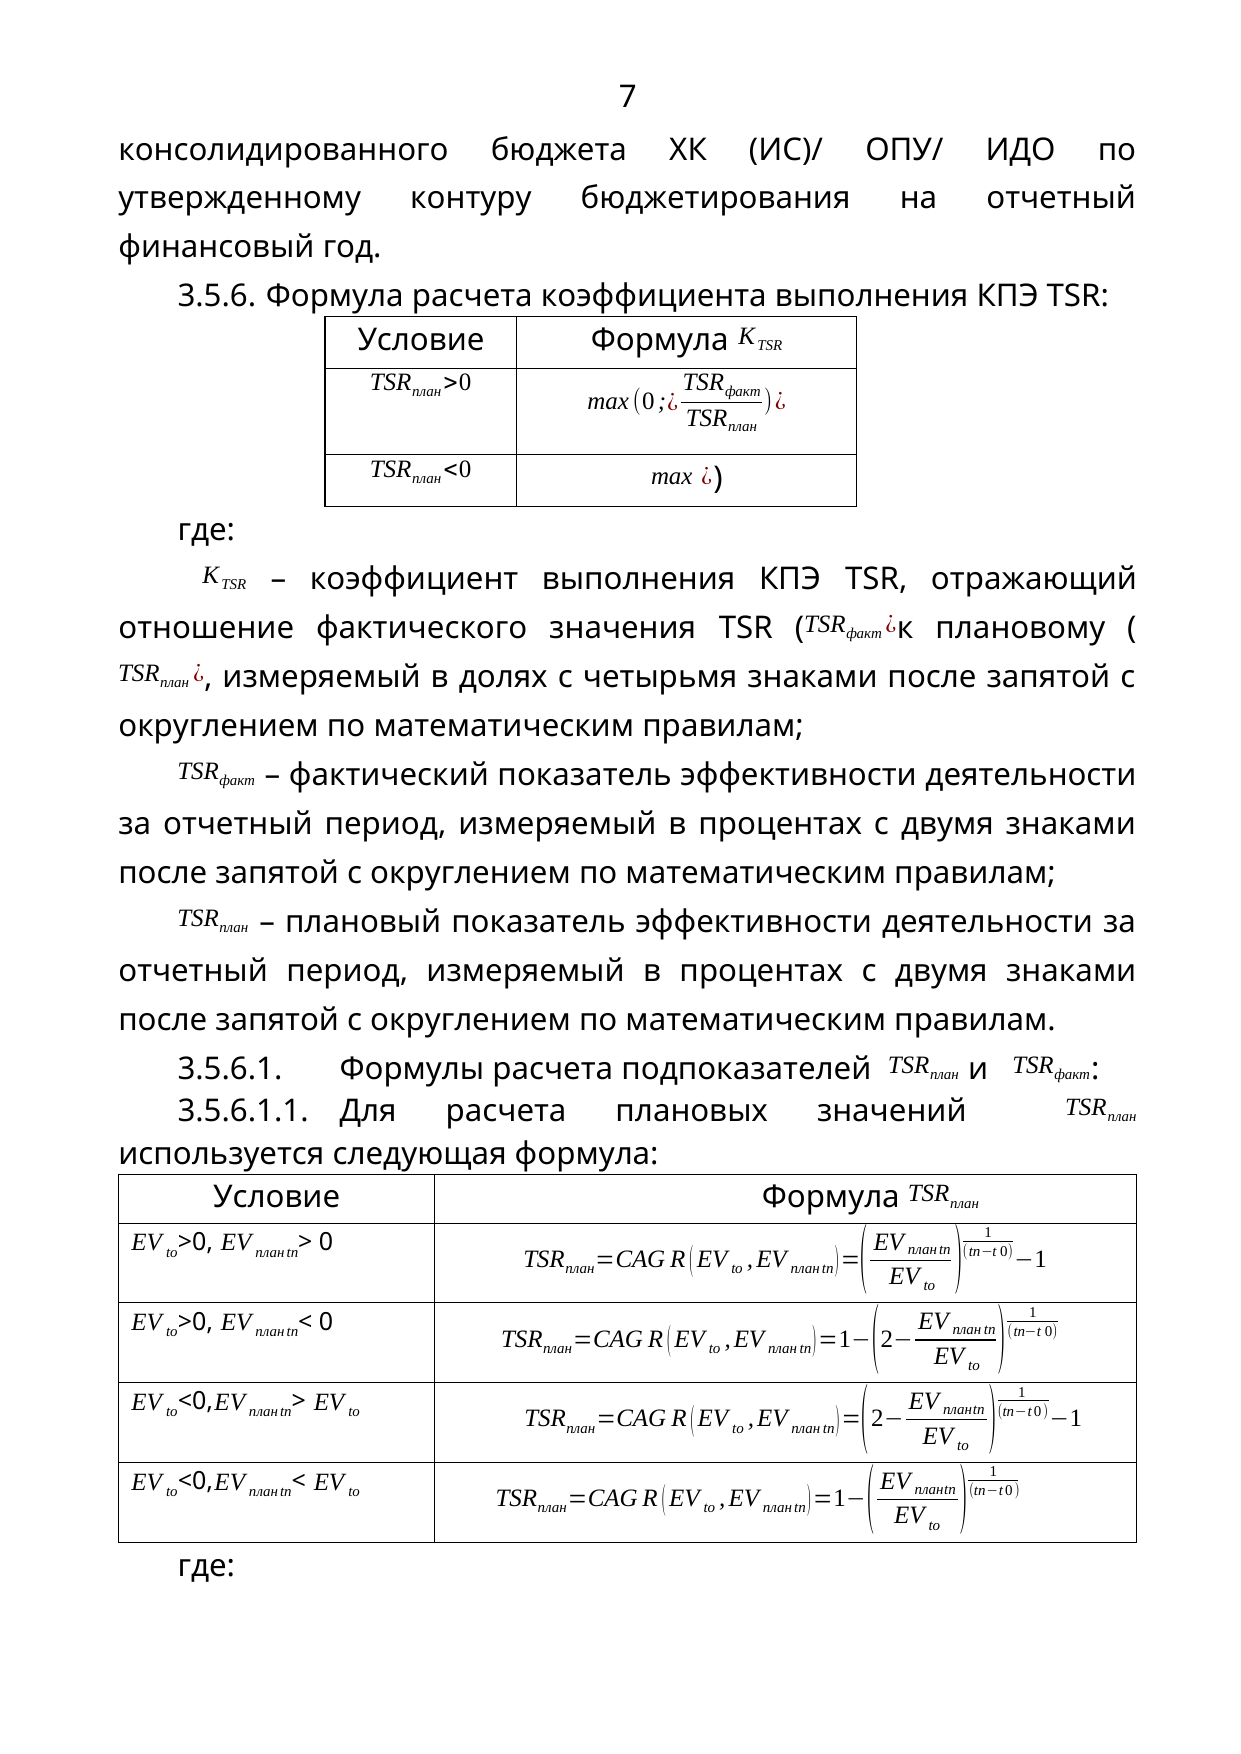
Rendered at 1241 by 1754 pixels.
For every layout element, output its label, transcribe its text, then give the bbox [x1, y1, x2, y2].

text где: [174, 507, 1137, 550]
text – фактический показатель эффективности деятельности за отчетный период, измеряемый в процентах с двумя знаками после запятой с округлением по математическим правилам; [118, 752, 1137, 892]
list Формулы расчета подпоказателей и : [118, 1046, 1137, 1088]
table_cell >0, > 0 [119, 1224, 434, 1302]
table_cell [435, 1303, 1136, 1382]
table_cell [517, 369, 856, 454]
table_cell <0,> [119, 1383, 434, 1462]
table_header Условие [326, 317, 516, 368]
table_cell [435, 1383, 1136, 1462]
text – коэффициент выполнения КПЭ TSR, отражающий отношение фактического значения TSR (к плановому (, измеряемый в долях с четырьмя знаками после запятой с округлением по математическим правилам; [118, 556, 1137, 746]
list Формула расчета коэффициента выполнения КПЭ TSR: [118, 273, 1137, 316]
table_header Формула [517, 317, 856, 368]
table_cell >0, < 0 [119, 1303, 434, 1382]
table_cell <0,< [119, 1463, 434, 1542]
table_cell [326, 369, 516, 454]
table_cell [435, 1463, 1136, 1542]
table_cell ) [517, 455, 856, 506]
table_header Формула [435, 1175, 1136, 1222]
text – плановый показатель эффективности деятельности за отчетный период, измеряемый в процентах с двумя знаками после запятой с округлением по математическим правилам. [118, 899, 1137, 1039]
table_header Условие [119, 1175, 434, 1222]
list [118, 127, 1137, 267]
text где: [118, 1543, 1137, 1585]
table_cell [326, 455, 516, 506]
list Для расчета плановых значений используется следующая формула: [118, 1088, 1137, 1173]
table_cell [435, 1224, 1136, 1302]
